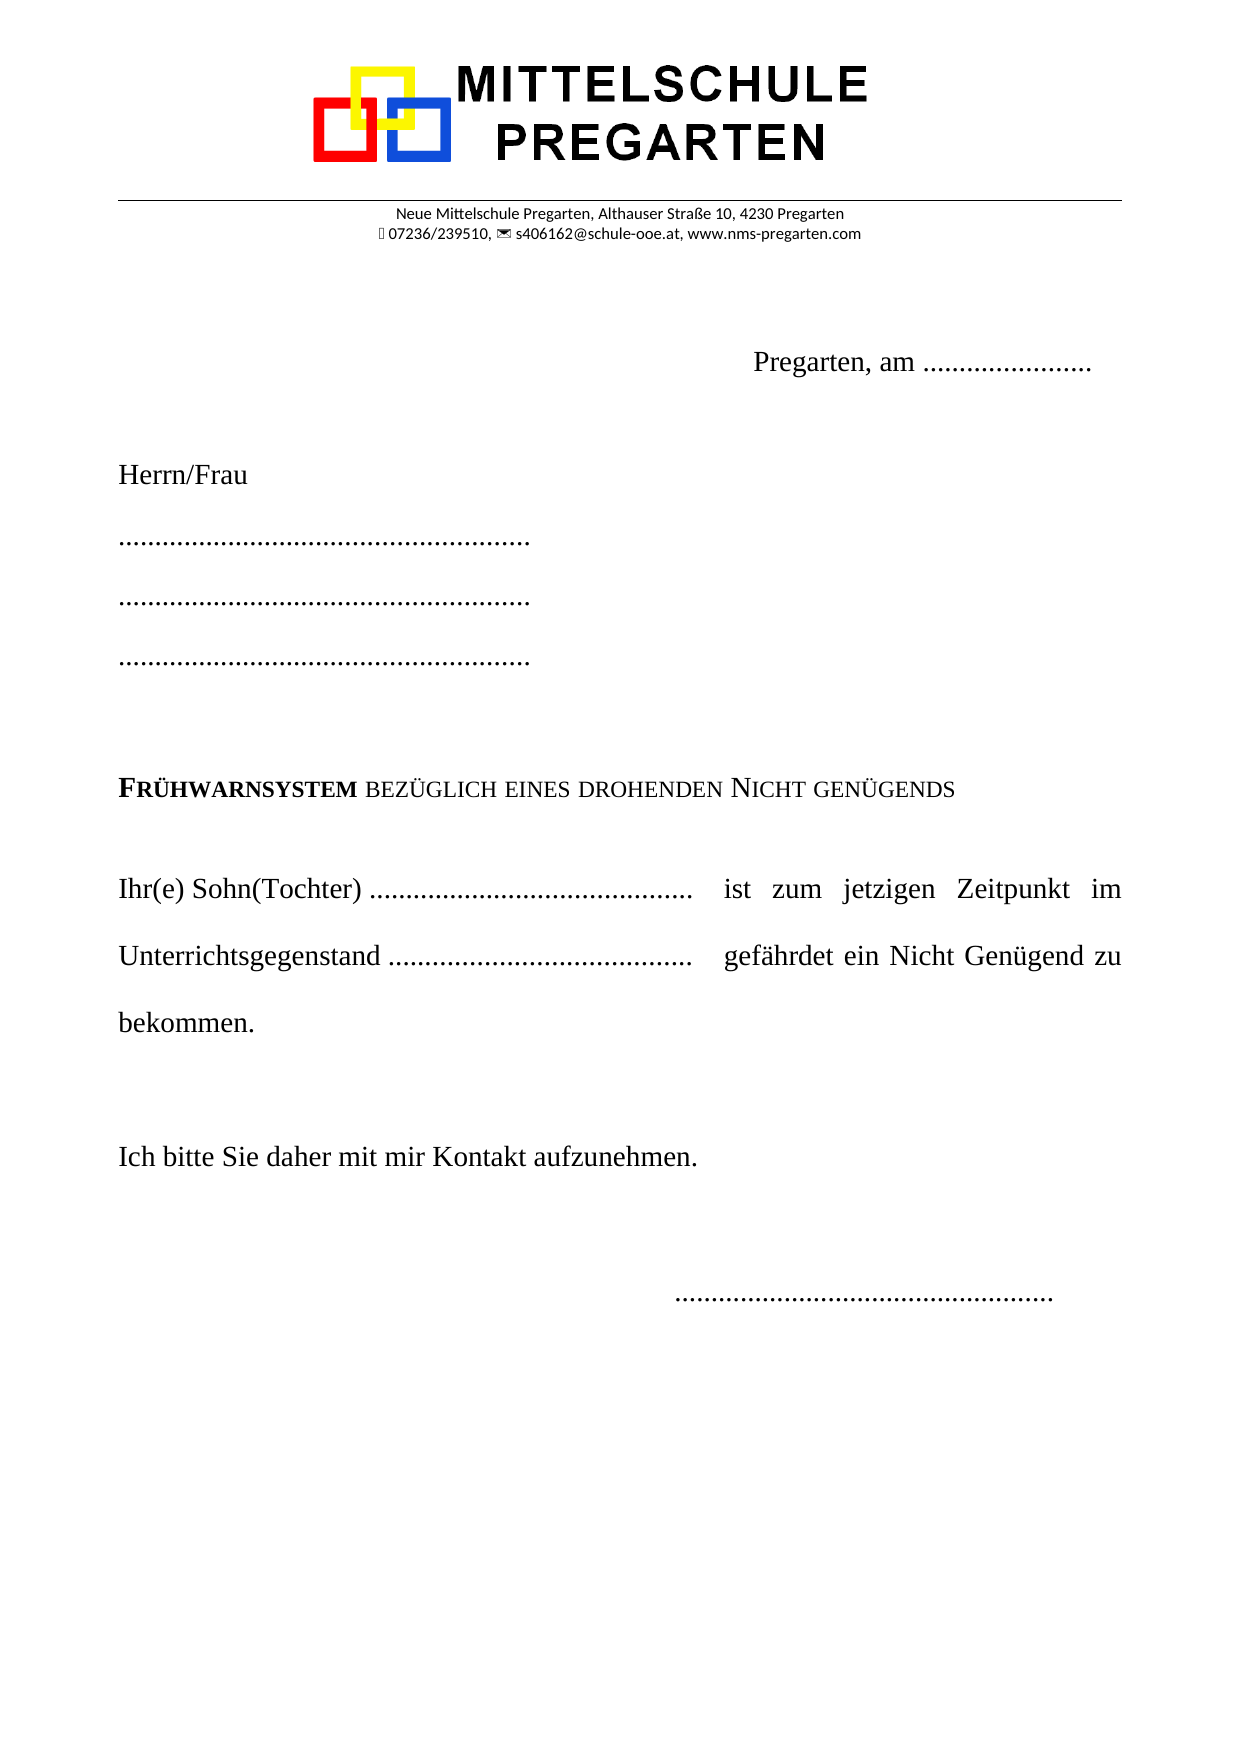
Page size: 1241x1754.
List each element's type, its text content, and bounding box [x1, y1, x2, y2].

text Ihr(e) Sohn(Tochter) ist zum jetzigen Zeitpunkt im Unterrichtsgegenstand gefährdet ein Nicht Genügend zu bekommen. [118, 871, 1122, 1039]
text Neue Mittelschule Pregarten, Althauser Straße 10, 4230 Pregarten [118, 201, 1122, 223]
text Herrn/Frau [118, 457, 1122, 490]
text Ich bitte Sie daher mit mir Kontakt aufzunehmen. [118, 1139, 1122, 1173]
picture [301, 56, 879, 175]
text Frühwarnsystem bezüglich eines drohenden Nicht genügends [118, 771, 1122, 804]
text 07236/239510, s406162@schule-ooe.at, www.nms-pregarten.com [118, 223, 1122, 243]
text Pregarten, am [118, 344, 1122, 378]
